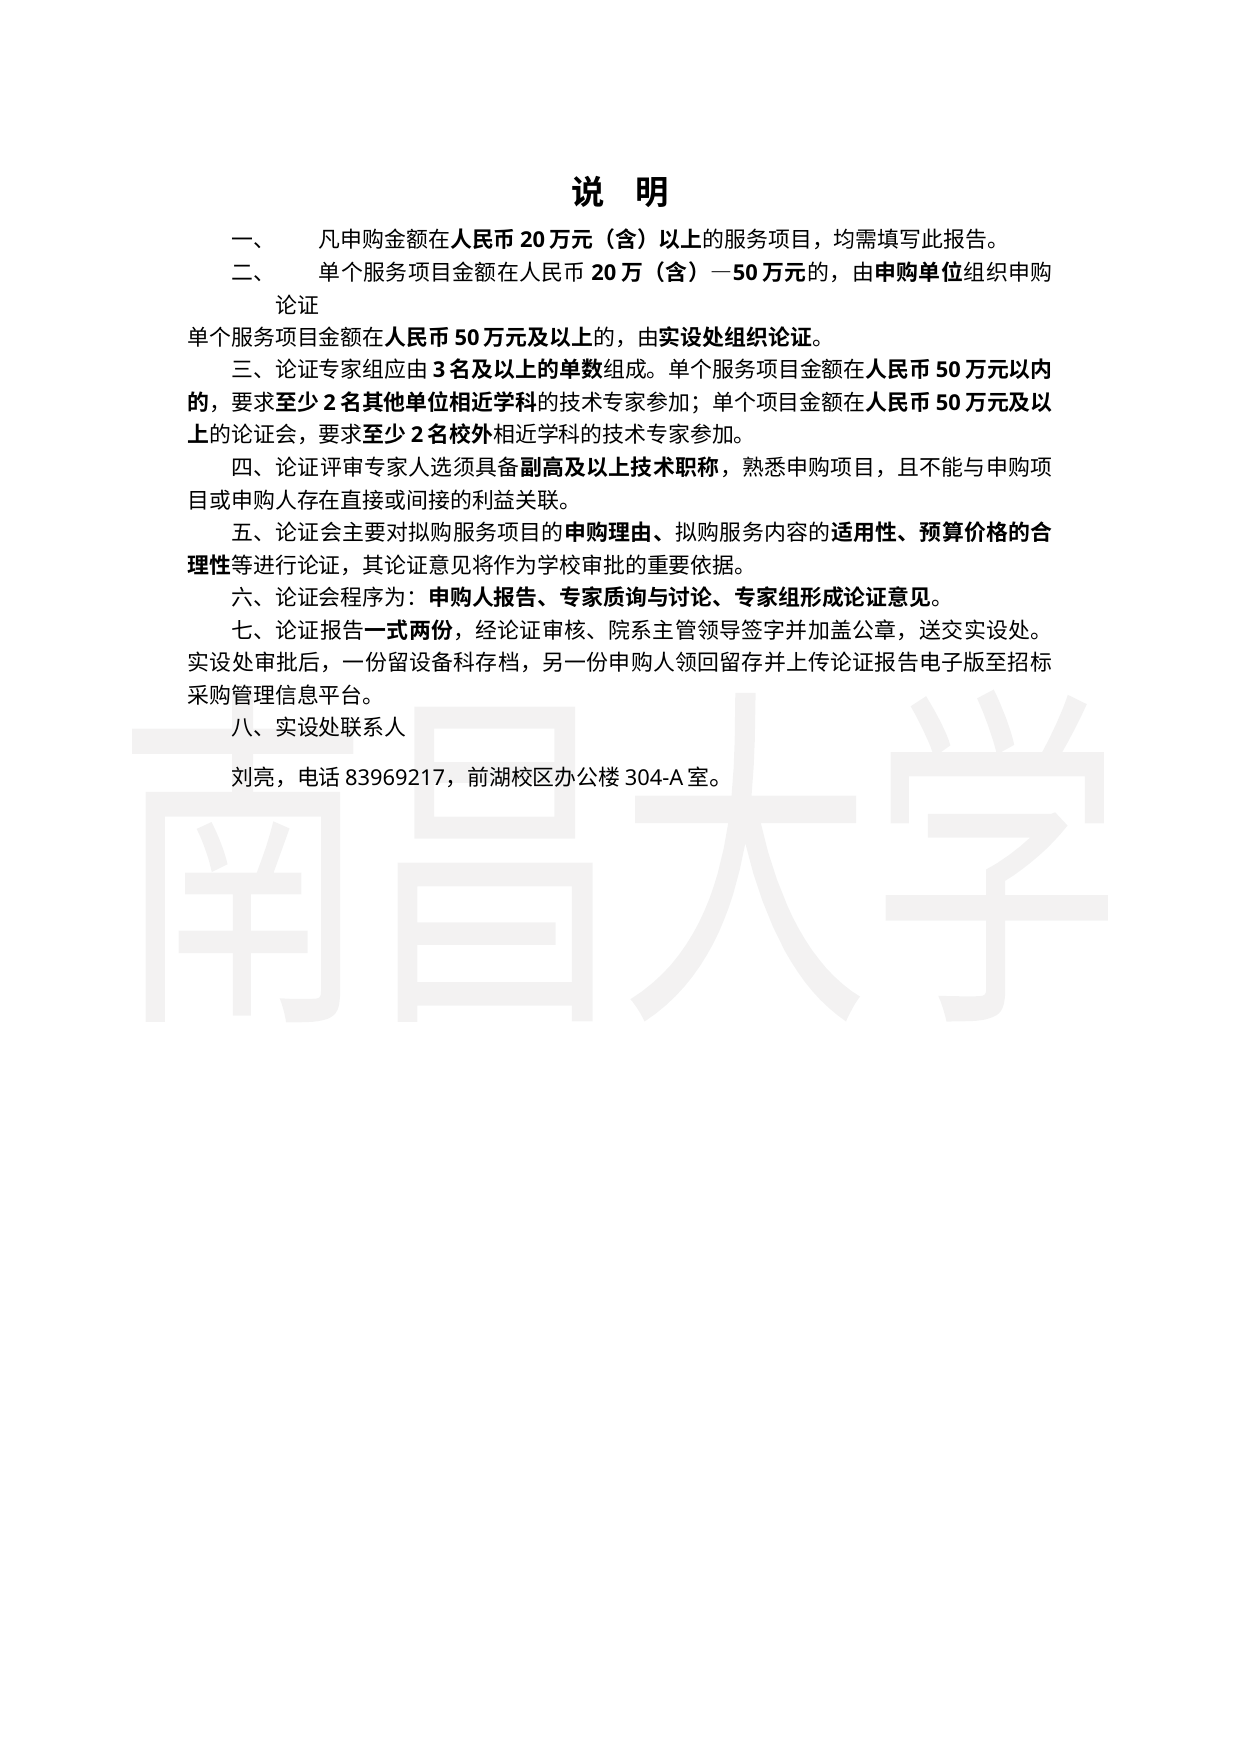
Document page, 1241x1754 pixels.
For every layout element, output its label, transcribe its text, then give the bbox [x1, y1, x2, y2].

text 七、论证报告一式两份，经论证审核、院系主管领导签字并加盖公章，送交实设处。实设处审批后，一份留设备科存档，另一份申购人领回留存并上传论证报告电子版至招标采购管理信息平台。 [187, 612, 1053, 710]
text 单个服务项目金额在人民币50万元及以上的，由实设处组织论证。 [187, 320, 1053, 352]
text 刘亮，电话83969217，前湖校区办公楼304-A室。 [187, 742, 1053, 807]
text 三、论证专家组应由3名及以上的单数组成。单个服务项目金额在人民币50万元以内的，要求至少2名其他单位相近学科的技术专家参加；单个项目金额在人民币50万元及以上的论证会，要求至少2名校外相近学科的技术专家参加。 [187, 352, 1053, 450]
list 单个服务项目金额在人民币20万（含）—50万元的，由申购单位组织申购论证 [231, 255, 1053, 320]
text 六、论证会程序为：申购人报告、专家质询与讨论、专家组形成论证意见。 [187, 580, 1053, 612]
text 五、论证会主要对拟购服务项目的申购理由、拟购服务内容的适用性、预算价格的合理性等进行论证，其论证意见将作为学校审批的重要依据。 [187, 515, 1053, 580]
text 说 明 [187, 157, 1053, 222]
text 八、实设处联系人 [187, 710, 1053, 742]
list 凡申购金额在人民币20万元（含）以上的服务项目，均需填写此报告。 [231, 222, 1053, 255]
text 四、论证评审专家人选须具备副高及以上技术职称，熟悉申购项目，且不能与申购项目或申购人存在直接或间接的利益关联。 [187, 450, 1053, 515]
